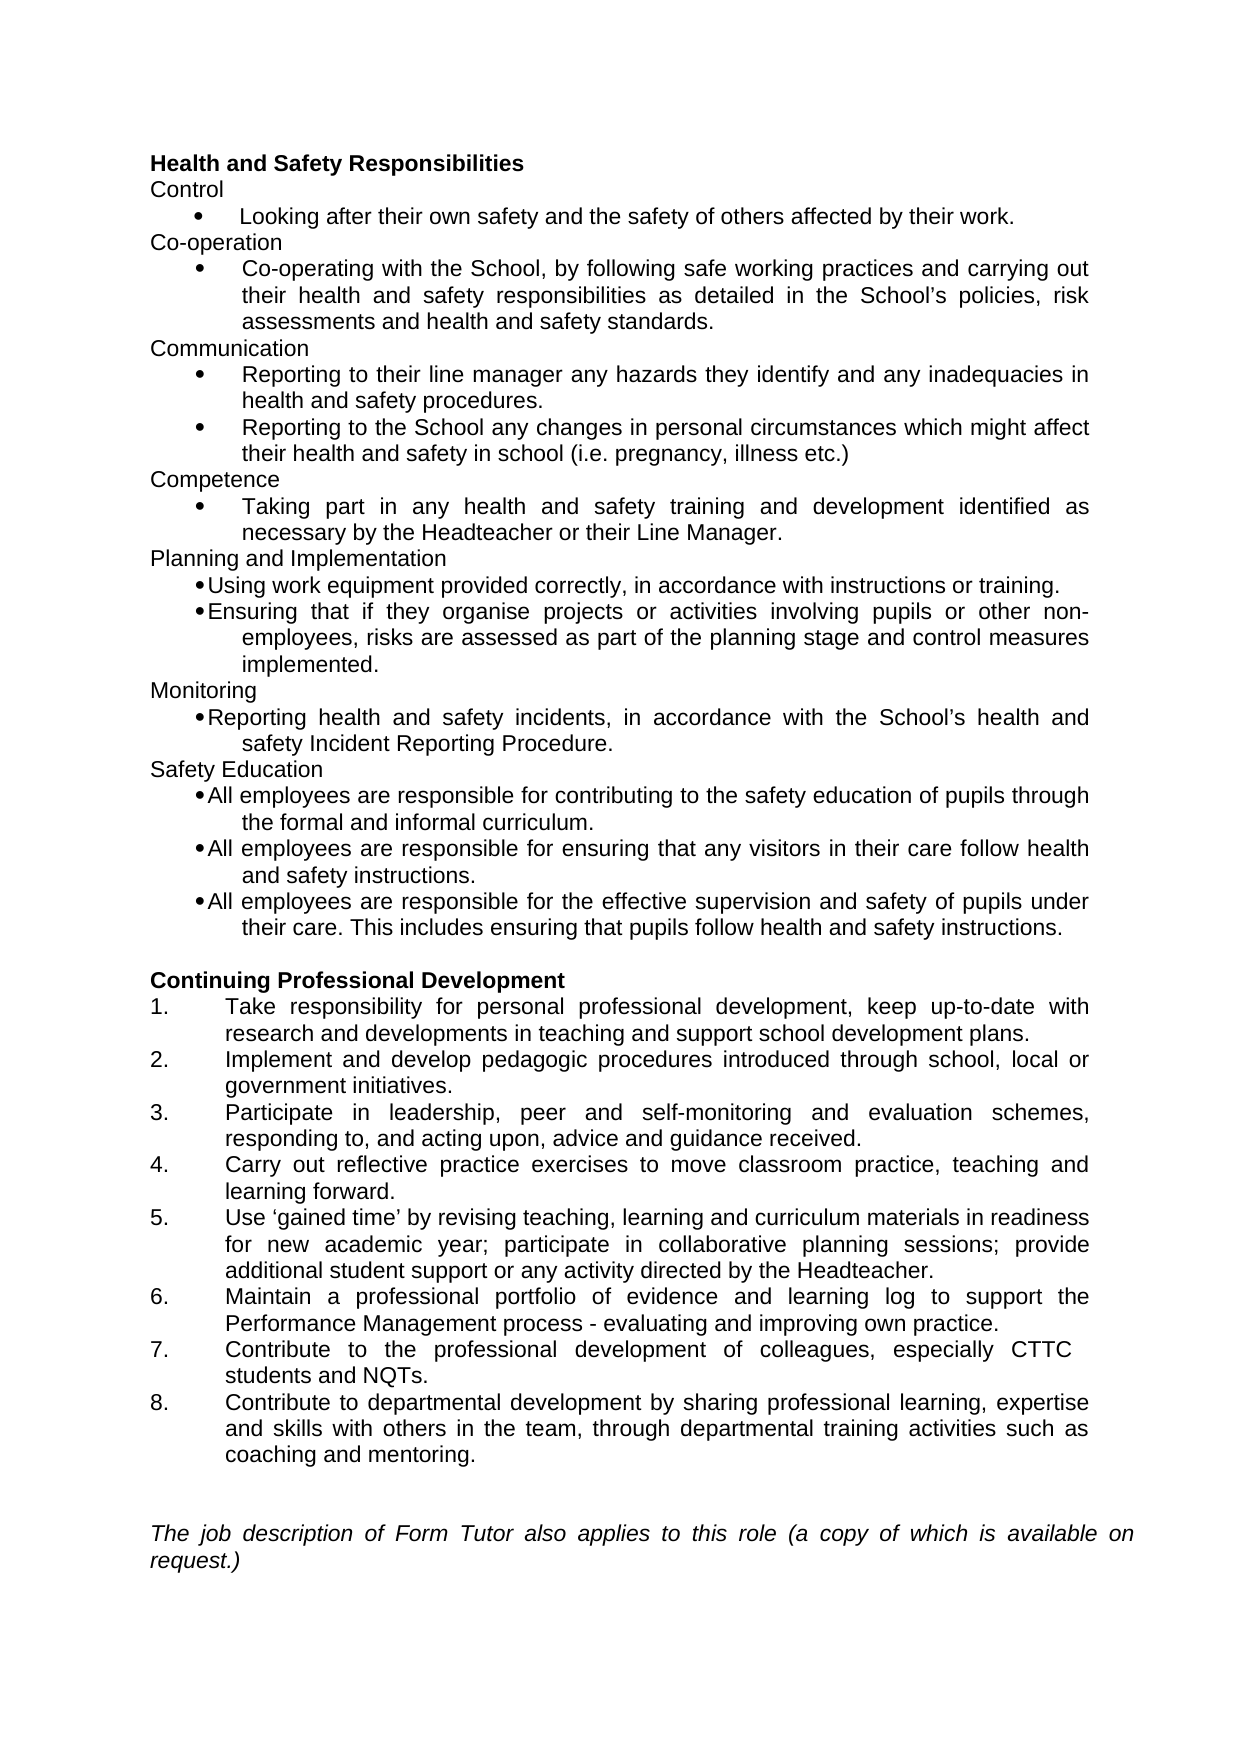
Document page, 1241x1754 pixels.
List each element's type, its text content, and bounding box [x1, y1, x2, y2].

text 5. Use ‘gained time’ by revising teaching, learning and curriculum materials in readiness for new academic year; participate in collaborative planning sessions; provide additional student support or any activity directed by the Headteacher. [150, 1204, 1090, 1283]
list All employees are responsible for the effective supervision and safety of pupils under their care. This includes ensuring that pupils follow health and safety instructions. [196, 888, 1090, 941]
text 6. Maintain a professional portfolio of evidence and learning log to support the Performance Management process - evaluating and improving own practice. [150, 1283, 1090, 1336]
text Co-operation [150, 229, 1090, 255]
text Health and Safety Responsibilities [150, 150, 1090, 176]
text Monitoring [150, 677, 1090, 703]
list Using work equipment provided correctly, in accordance with instructions or training. [196, 572, 1090, 598]
text 3. Participate in leadership, peer and self-monitoring and evaluation schemes, responding to, and acting upon, advice and guidance received. [150, 1099, 1090, 1151]
text Communication [150, 334, 1090, 361]
list All employees are responsible for contributing to the safety education of pupils through the formal and informal curriculum. [196, 782, 1090, 835]
text Continuing Professional Development [150, 967, 1090, 993]
list Looking after their own safety and the safety of others affected by their work. [194, 203, 1090, 229]
text Planning and Implementation [150, 545, 1090, 572]
list Taking part in any health and safety training and development identified as necessary by the Headteacher or their Line Manager. [196, 493, 1090, 545]
text 1. Take responsibility for personal professional development, keep up-to-date with research and developments in teaching and support school development plans. [150, 993, 1090, 1046]
text 2. Implement and develop pedagogic procedures introduced through school, local or government initiatives. [150, 1046, 1090, 1099]
text 7. Contribute to the professional development of colleagues, especially CTTC students and NQTs. [150, 1336, 1090, 1389]
list Reporting health and safety incidents, in accordance with the School’s health and safety Incident Reporting Procedure. [196, 703, 1090, 756]
list Reporting to their line manager any hazards they identify and any inadequacies in health and safety procedures. [196, 361, 1090, 413]
text Control [150, 176, 1090, 203]
text 4. Carry out reflective practice exercises to move classroom practice, teaching and learning forward. [150, 1151, 1090, 1204]
text Safety Education [150, 756, 1090, 782]
list Ensuring that if they organise projects or activities involving pupils or other non- employees, risks are assessed as part of the planning stage and control measures implemented. [196, 598, 1090, 677]
list Reporting to the School any changes in personal circumstances which might affect their health and safety in school (i.e. pregnancy, illness etc.) [196, 413, 1090, 466]
list All employees are responsible for ensuring that any visitors in their care follow health and safety instructions. [196, 835, 1090, 888]
text The job description of Form Tutor also applies to this role (a copy of which is available on request.) [150, 1520, 1135, 1573]
text Competence [150, 466, 1090, 493]
list Co-operating with the School, by following safe working practices and carrying out their health and safety responsibilities as detailed in the School’s policies, risk assessments and health and safety standards. [196, 255, 1090, 334]
text 8. Contribute to departmental development by sharing professional learning, expertise and skills with others in the team, through departmental training activities such as coaching and mentoring. [150, 1389, 1090, 1468]
